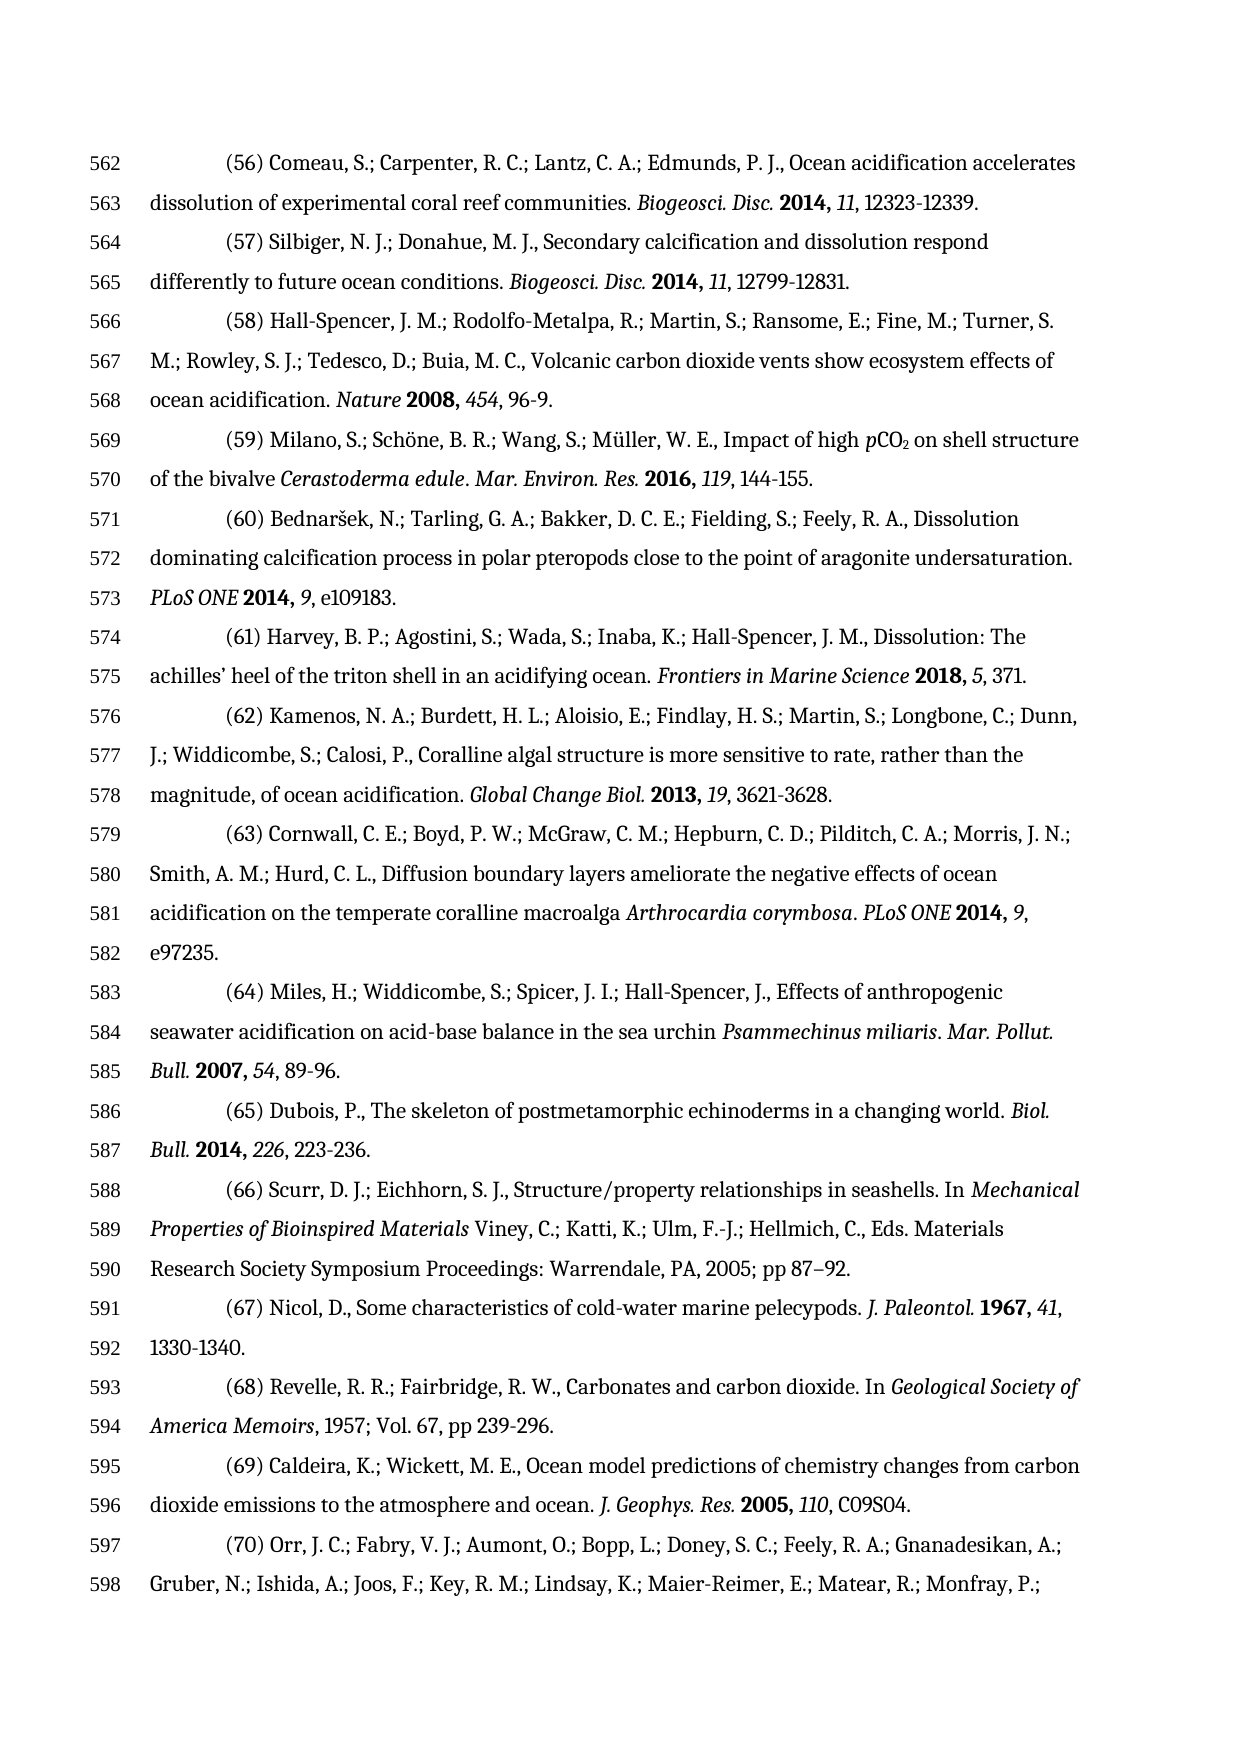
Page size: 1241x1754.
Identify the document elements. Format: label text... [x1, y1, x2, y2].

text (63) Cornwall, C. E.; Boyd, P. W.; McGraw, C. M.; Hepburn, C. D.; Pilditch, C. A.; Morris, J. N.; Smith, A. M.; Hurd, C. L., Diffusion boundary layers ameliorate the negative effects of ocean acidification on the temperate coralline macroalga Arthrocardia corymbosa. PLoS ONE 2014, 9, e97235. [150, 821, 1090, 966]
text (61) Harvey, B. P.; Agostini, S.; Wada, S.; Inaba, K.; Hall-Spencer, J. M., Dissolution: The achilles’ heel of the triton shell in an acidifying ocean. Frontiers in Marine Science 2018, 5, 371. [150, 624, 1090, 689]
text (65) Dubois, P., The skeleton of postmetamorphic echinoderms in a changing world. Biol. Bull. 2014, 226, 223-236. [150, 1097, 1090, 1163]
text (68) Revelle, R. R.; Fairbridge, R. W., Carbonates and carbon dioxide. In Geological Society of America Memoirs, 1957; Vol. 67, pp 239-296. [150, 1374, 1090, 1440]
text (67) Nicol, D., Some characteristics of cold-water marine pelecypods. J. Paleontol. 1967, 41, 1330-1340. [150, 1295, 1090, 1361]
text (57) Silbiger, N. J.; Donahue, M. J., Secondary calcification and dissolution respond differently to future ocean conditions. Biogeosci. Disc. 2014, 11, 12799-12831. [150, 229, 1090, 295]
text (62) Kamenos, N. A.; Burdett, H. L.; Aloisio, E.; Findlay, H. S.; Martin, S.; Longbone, C.; Dunn, J.; Widdicombe, S.; Calosi, P., Coralline algal structure is more sensitive to rate, rather than the magnitude, of ocean acidification. Global Change Biol. 2013, 19, 3621-3628. [150, 703, 1090, 808]
text (59) Milano, S.; Schöne, B. R.; Wang, S.; Müller, W. E., Impact of high pCO2 on shell structure of the bivalve Cerastoderma edule. Mar. Environ. Res. 2016, 119, 144-155. [150, 426, 1090, 492]
text (66) Scurr, D. J.; Eichhorn, S. J., Structure/property relationships in seashells. In Mechanical Properties of Bioinspired Materials Viney, C.; Katti, K.; Ulm, F.-J.; Hellmich, C., Eds. Materials Research Society Symposium Proceedings: Warrendale, PA, 2005; pp 87–92. [150, 1176, 1090, 1282]
text (60) Bednaršek, N.; Tarling, G. A.; Bakker, D. C. E.; Fielding, S.; Feely, R. A., Dissolution dominating calcification process in polar pteropods close to the point of aragonite undersaturation. PLoS ONE 2014, 9, e109183. [150, 505, 1090, 611]
text (56) Comeau, S.; Carpenter, R. C.; Lantz, C. A.; Edmunds, P. J., Ocean acidification accelerates dissolution of experimental coral reef communities. Biogeosci. Disc. 2014, 11, 12323-12339. [150, 150, 1090, 216]
text (58) Hall-Spencer, J. M.; Rodolfo-Metalpa, R.; Martin, S.; Ransome, E.; Fine, M.; Turner, S. M.; Rowley, S. J.; Tedesco, D.; Buia, M. C., Volcanic carbon dioxide vents show ecosystem effects of ocean acidification. Nature 2008, 454, 96-9. [150, 308, 1090, 413]
text (69) Caldeira, K.; Wickett, M. E., Ocean model predictions of chemistry changes from carbon dioxide emissions to the atmosphere and ocean. J. Geophys. Res. 2005, 110, C09S04. [150, 1453, 1090, 1519]
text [150, 1532, 1090, 1598]
text (64) Miles, H.; Widdicombe, S.; Spicer, J. I.; Hall-Spencer, J., Effects of anthropogenic seawater acidification on acid-base balance in the sea urchin Psammechinus miliaris. Mar. Pollut. Bull. 2007, 54, 89-96. [150, 979, 1090, 1084]
